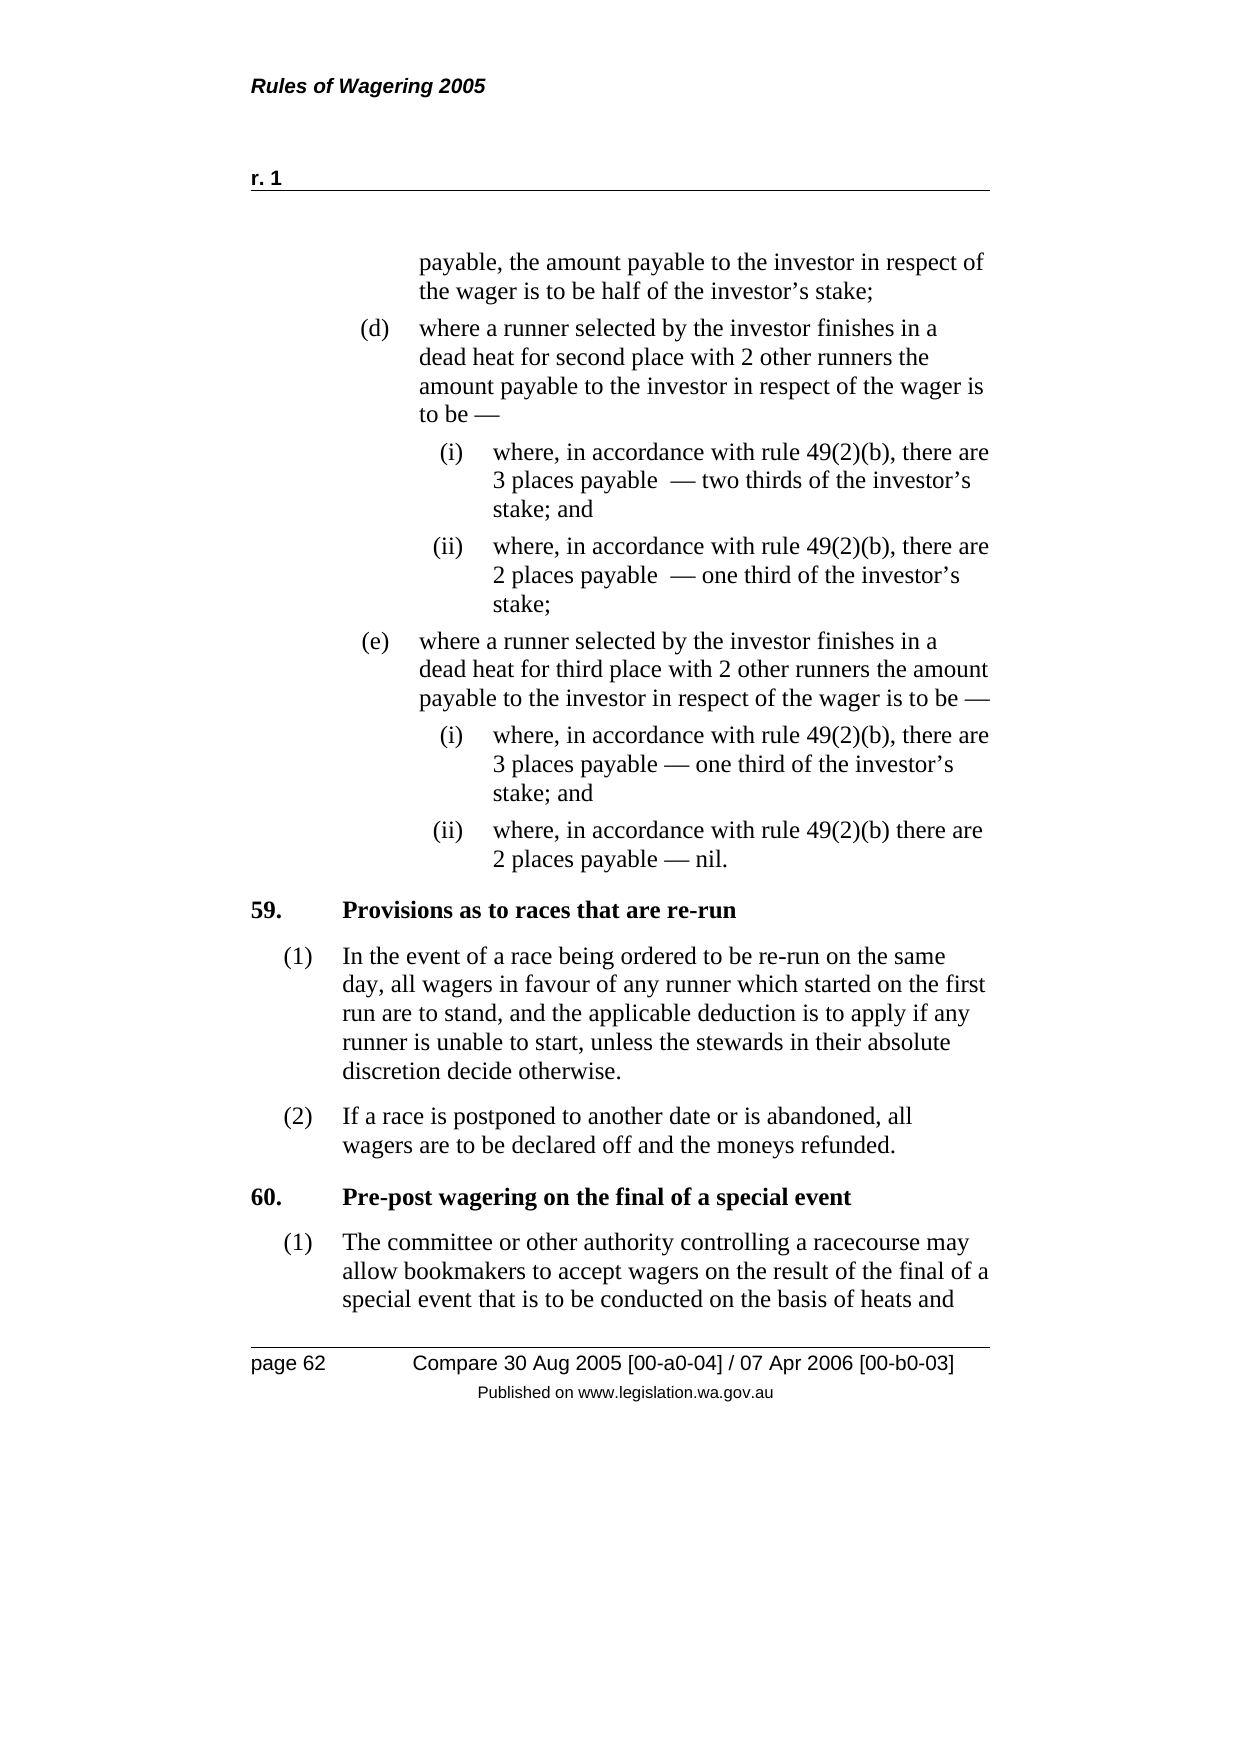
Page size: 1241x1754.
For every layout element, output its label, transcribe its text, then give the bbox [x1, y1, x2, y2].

text (e) where a runner selected by the investor finishes in a dead heat for third place with 2 other runners the amount payable to the investor in respect of the wager is to be — [251, 626, 990, 712]
text (2) If a race is postponed to another date or is abandoned, all wagers are to be declared off and the moneys refunded. [251, 1101, 990, 1159]
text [251, 247, 990, 305]
text (i) where, in accordance with rule 49(2)(b), there are 3 places payable — two thirds of the investor’s stake; and [251, 437, 990, 523]
subtitle 60. Pre-post wagering on the final of a special event [251, 1182, 990, 1210]
subtitle 59. Provisions as to races that are re-run [251, 895, 990, 924]
text (i) where, in accordance with rule 49(2)(b), there are 3 places payable — one third of the investor’s stake; and [251, 720, 990, 807]
text (1) In the event of a race being ordered to be re-run on the same day, all wagers in favour of any runner which started on the first run are to stand, and the applicable deduction is to apply if any runner is unable to start, unless the stewards in their absolute discretion decide otherwise. [251, 941, 990, 1084]
text (ii) where, in accordance with rule 49(2)(b), there are 2 places payable — one third of the investor’s stake; [251, 531, 990, 617]
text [251, 1227, 990, 1313]
text (ii) where, in accordance with rule 49(2)(b) there are 2 places payable — nil. [251, 815, 990, 872]
text (d) where a runner selected by the investor finishes in a dead heat for second place with 2 other runners the amount payable to the investor in respect of the wager is to be — [251, 313, 990, 428]
